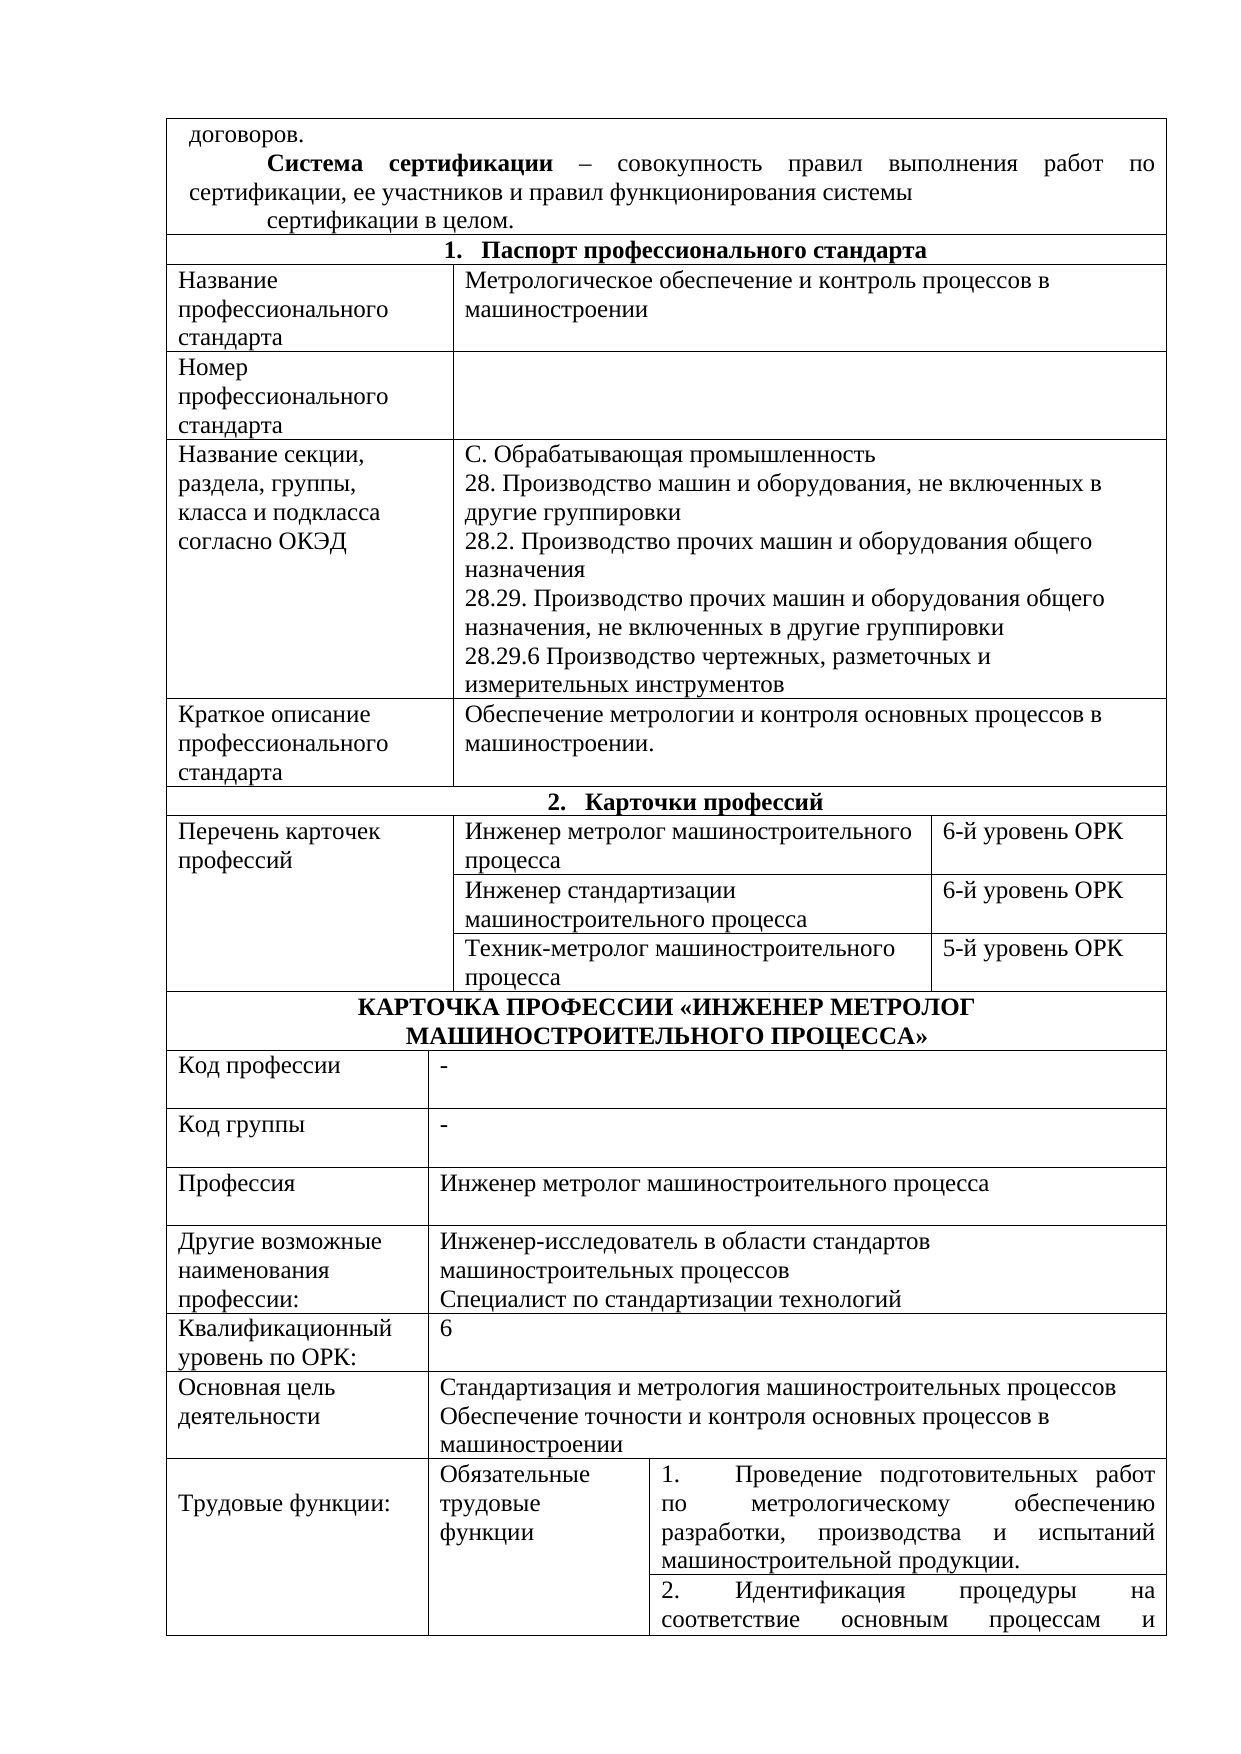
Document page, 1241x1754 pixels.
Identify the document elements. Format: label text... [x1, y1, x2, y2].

table_cell Паспорт профессионального стандарта [167, 235, 1166, 264]
table_cell Метрологическое обеспечение и контроль процессов в машиностроении [454, 265, 1166, 351]
table_cell 6-й уровень ОРК [932, 816, 1166, 874]
table_cell Другие возможные наименования профессии: [167, 1226, 428, 1312]
table_cell - [429, 1051, 1166, 1108]
table_cell Перечень карточек профессий [167, 816, 453, 991]
table_cell Инженер метролог машиностроительного процесса [429, 1168, 1166, 1225]
table_cell 6-й уровень ОРК [932, 875, 1166, 932]
table_cell Основная цель деятельности [167, 1372, 428, 1458]
table_cell Код группы [167, 1109, 428, 1167]
table_cell Название профессионального стандарта [167, 265, 453, 351]
table_cell Инженер-исследователь в области стандартов машиностроительных процессов Специалист по стандартизации технологий [429, 1226, 1166, 1312]
table_cell Краткое описание профессионального стандарта [167, 699, 453, 786]
table_cell Обеспечение метрологии и контроля основных процессов в машиностроении. [454, 699, 1166, 786]
table_cell Обязательные трудовые функции [429, 1459, 649, 1635]
table_cell Карточки профессий [167, 787, 1166, 815]
table_cell Название секции, раздела, группы, класса и подкласса согласно ОКЭД [167, 440, 453, 698]
table_cell С. Обрабатывающая промышленность 28. Производство машин и оборудования, не включенных в другие группировки 28.2. Производство прочих машин и оборудования общего назначения 28.29. Производство прочих машин и оборудования общего назначения, не включенных в другие группировки 28.29.6 Производство чертежных, разметочных и измерительных инструментов [454, 440, 1166, 698]
table_cell Инженер метролог машиностроительного процесса [454, 816, 931, 874]
table_cell Код профессии [167, 1051, 428, 1108]
table_cell 6 [429, 1314, 1166, 1371]
table_cell Квалификационный уровень по ОРК: [167, 1314, 428, 1371]
table_cell 1. Проведение подготовительных работ по метрологическому обеспечению разработки, производства и испытаний машиностроительной продукции. [650, 1459, 1166, 1574]
table_cell Техник-метролог машиностроительного процесса [454, 934, 931, 991]
table_cell [454, 352, 1166, 438]
table_cell - [429, 1109, 1166, 1167]
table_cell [167, 119, 1166, 234]
table_cell Стандартизация и метрология машиностроительных процессов Обеспечение точности и контроля основных процессов в машиностроении [429, 1372, 1166, 1458]
table_cell Трудовые функции: [167, 1459, 428, 1635]
table_cell КАРТОЧКА ПРОФЕССИИ «Инженер метролог машиностроительного процесса» [167, 992, 1166, 1049]
table_cell Номер профессионального стандарта [167, 352, 453, 438]
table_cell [650, 1575, 1166, 1635]
table_cell Профессия [167, 1168, 428, 1225]
table_cell 5-й уровень ОРК [932, 934, 1166, 991]
table_cell Инженер стандартизации машиностроительного процесса [454, 875, 931, 932]
